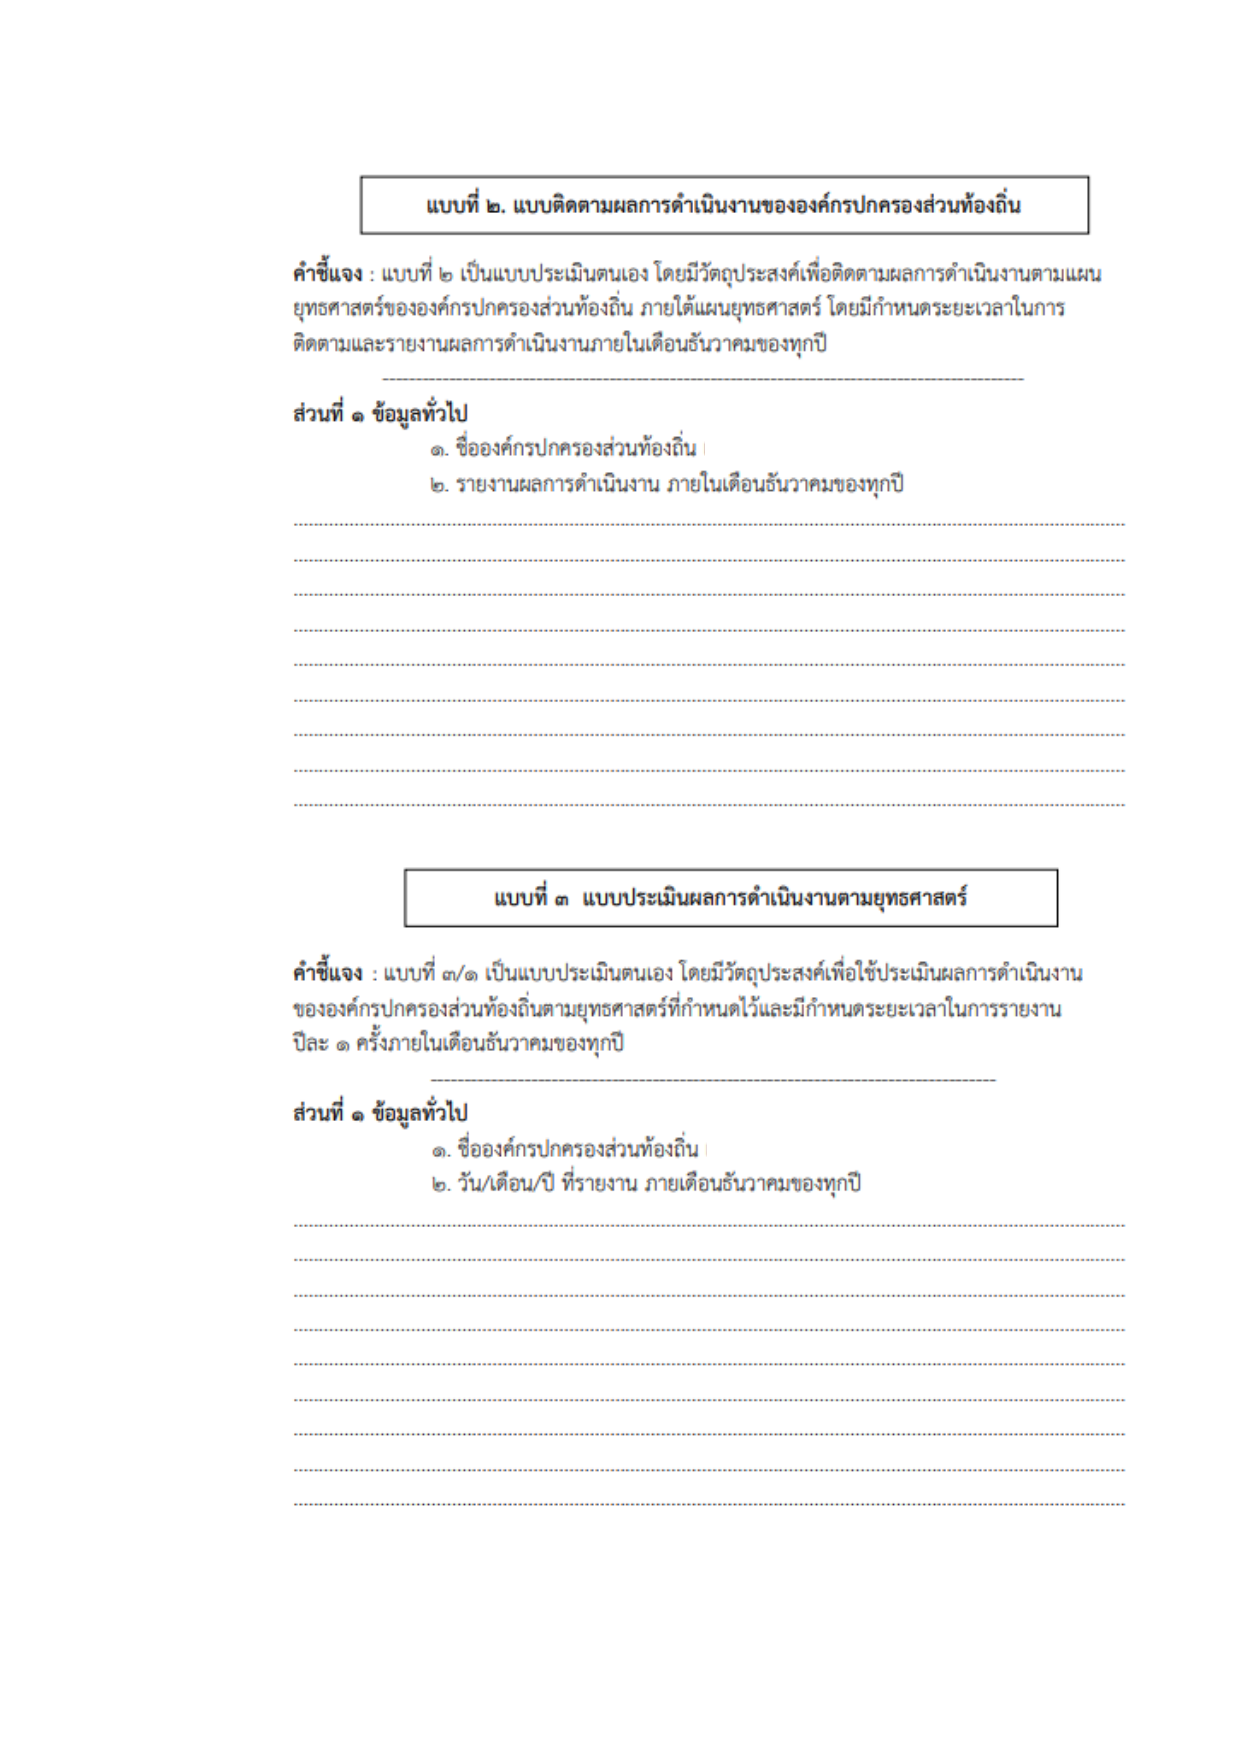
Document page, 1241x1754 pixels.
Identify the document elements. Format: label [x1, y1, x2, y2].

picture [225, 150, 1153, 1536]
